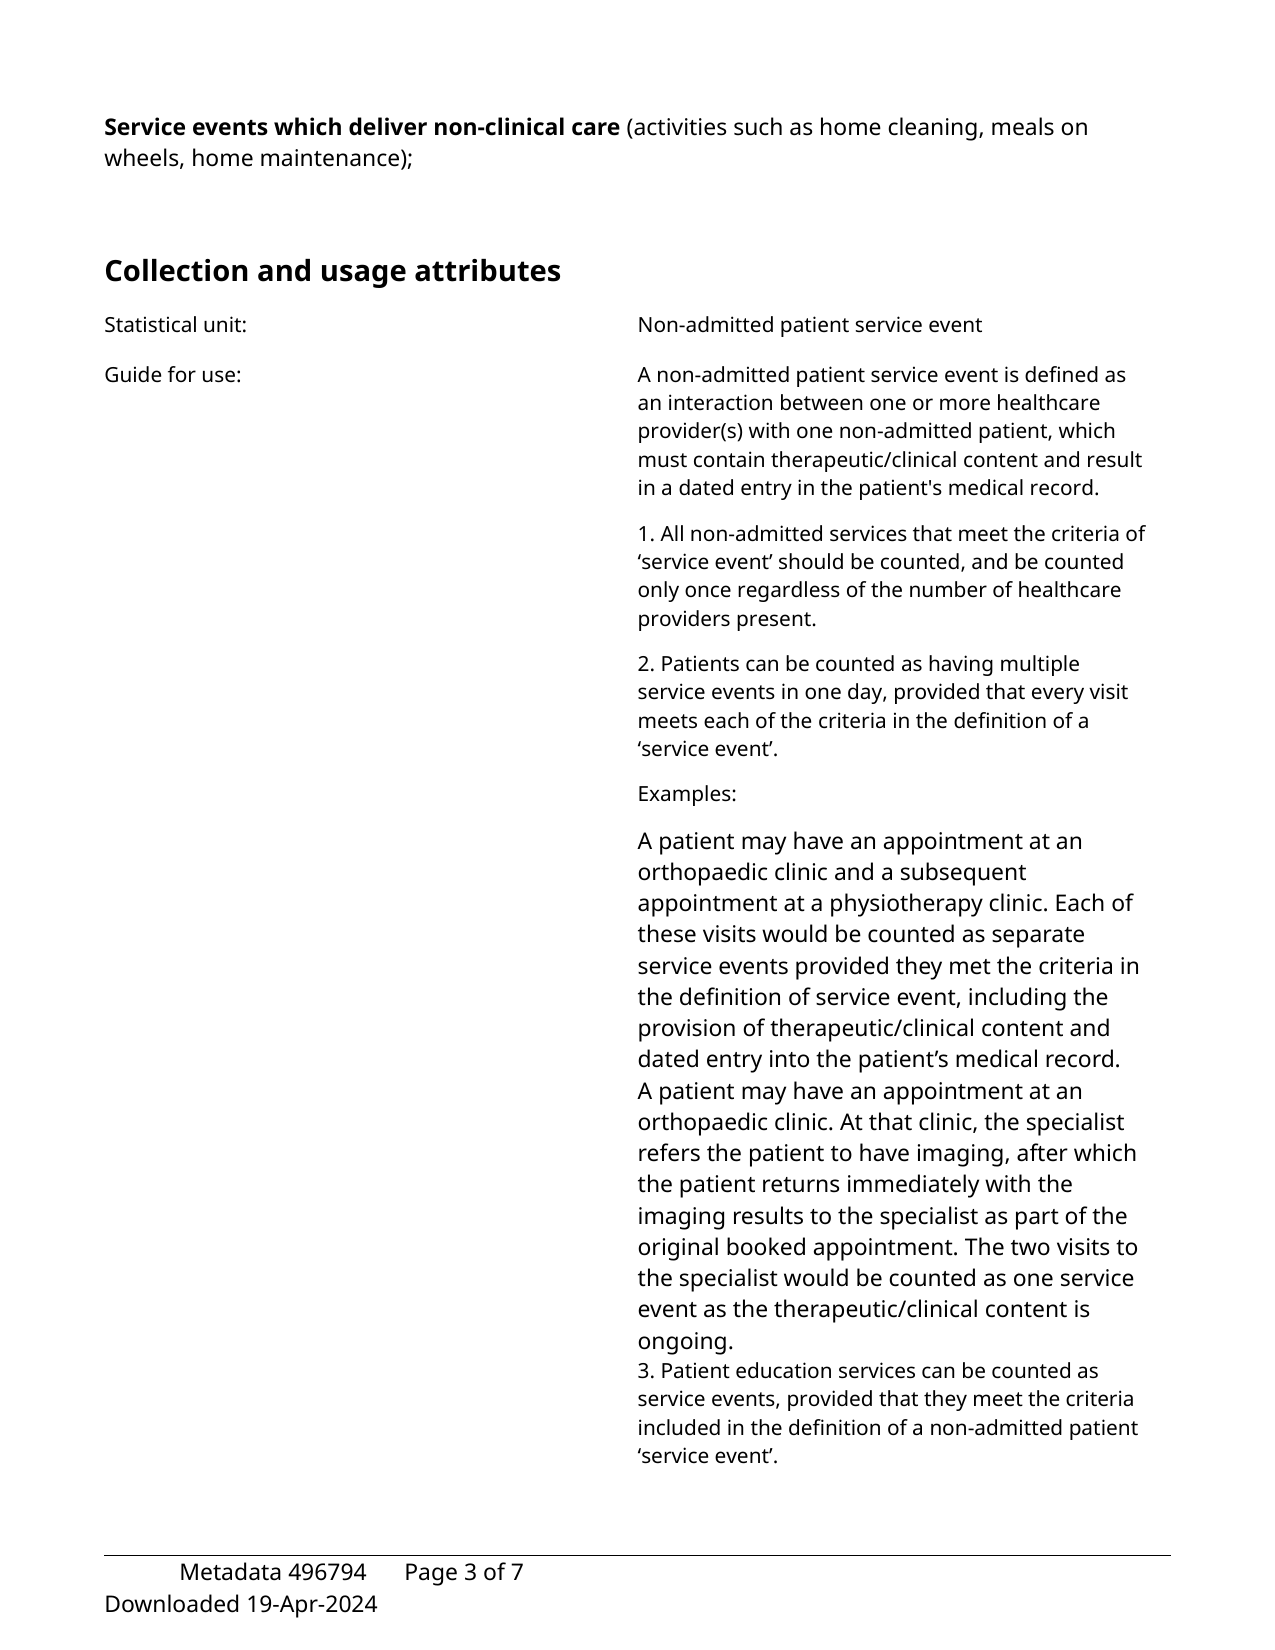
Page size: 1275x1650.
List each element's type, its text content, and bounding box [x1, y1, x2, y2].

table_header Collection and usage attributes [93, 204, 1159, 300]
table_cell Non-admitted patient service event [626, 300, 1159, 349]
table_cell Guide for use: [93, 349, 626, 1497]
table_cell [626, 349, 1159, 1497]
table_cell Statistical unit: [93, 300, 626, 349]
